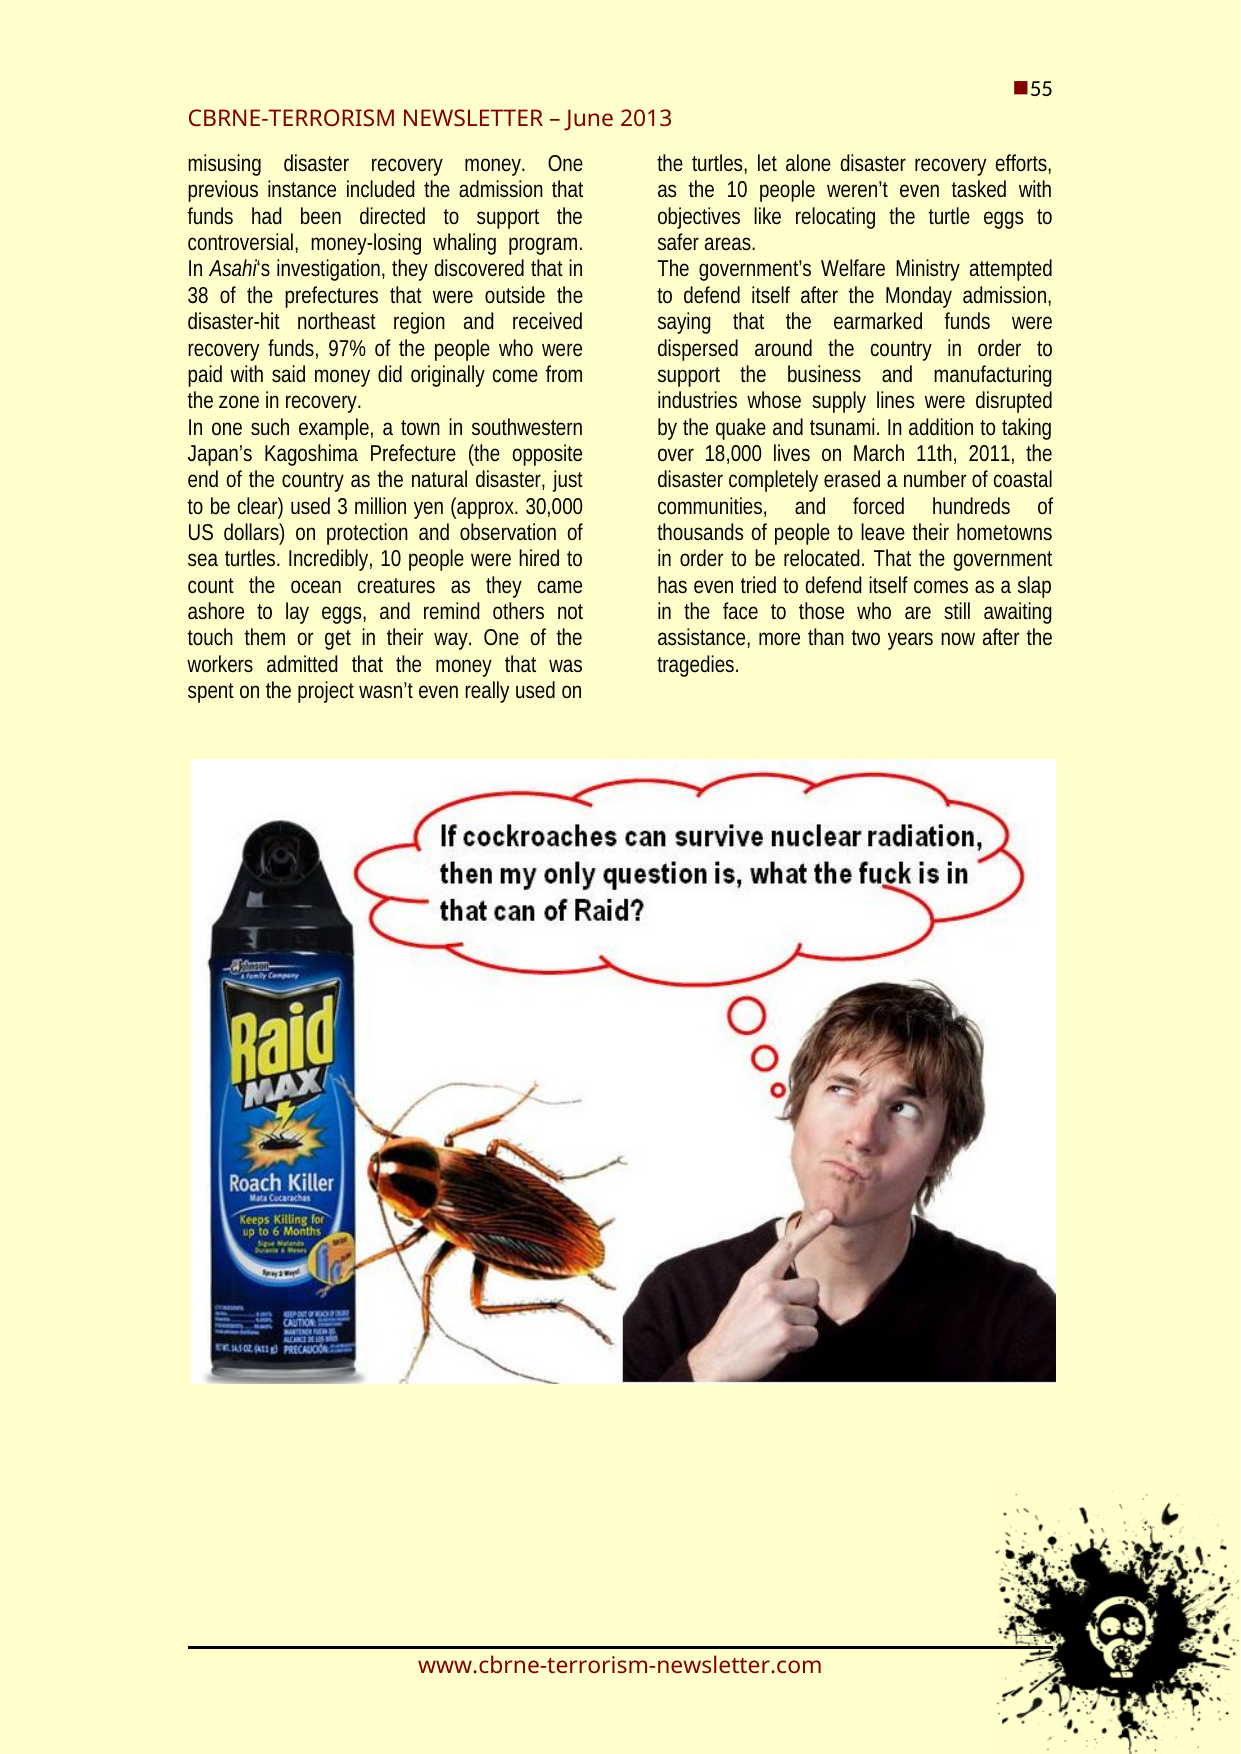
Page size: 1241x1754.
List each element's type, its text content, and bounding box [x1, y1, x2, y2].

text The government’s Welfare Ministry attempted to defend itself after the Monday admission, saying that the earmarked funds were dispersed around the country in order to support the business and manufacturing industries whose supply lines were disrupted by the quake and tsunami. In addition to taking over 18,000 lives on March 11th, 2011, the disaster completely erased a number of coastal communities, and forced hundreds of thousands of people to leave their hometowns in order to be relocated. That the government has even tried to defend itself comes as a slap in the face to those who are still awaiting assistance, more than two years now after the tragedies. [657, 255, 1053, 677]
text In one such example, a town in southwestern Japan’s Kagoshima Prefecture (the opposite end of the country as the natural disaster, just to be clear) used 3 million yen (approx. 30,000 US dollars) on protection and observation of sea turtles. Incredibly, 10 people were hired to count the ocean creatures as they came ashore to lay eggs, and remind others not touch them or get in their way. One of the workers admitted that the money that was spent on the project wasn’t even really used on the turtles, let alone disaster recovery efforts, as the 10 people weren’t even tasked with objectives like relocating the turtle eggs to safer areas. [657, 150, 1053, 255]
picture [995, 1483, 1240, 1754]
picture [190, 759, 1056, 1384]
text In one such example, a town in southwestern Japan’s Kagoshima Prefecture (the opposite end of the country as the natural disaster, just to be clear) used 3 million yen (approx. 30,000 US dollars) on protection and observation of sea turtles. Incredibly, 10 people were hired to count the ocean creatures as they came ashore to lay eggs, and remind others not touch them or get in their way. One of the workers admitted that the money that was spent on the project wasn’t even really used on the turtles, let alone disaster recovery efforts, as the 10 people weren’t even tasked with objectives like relocating the turtle eggs to safer areas. [187, 413, 583, 703]
